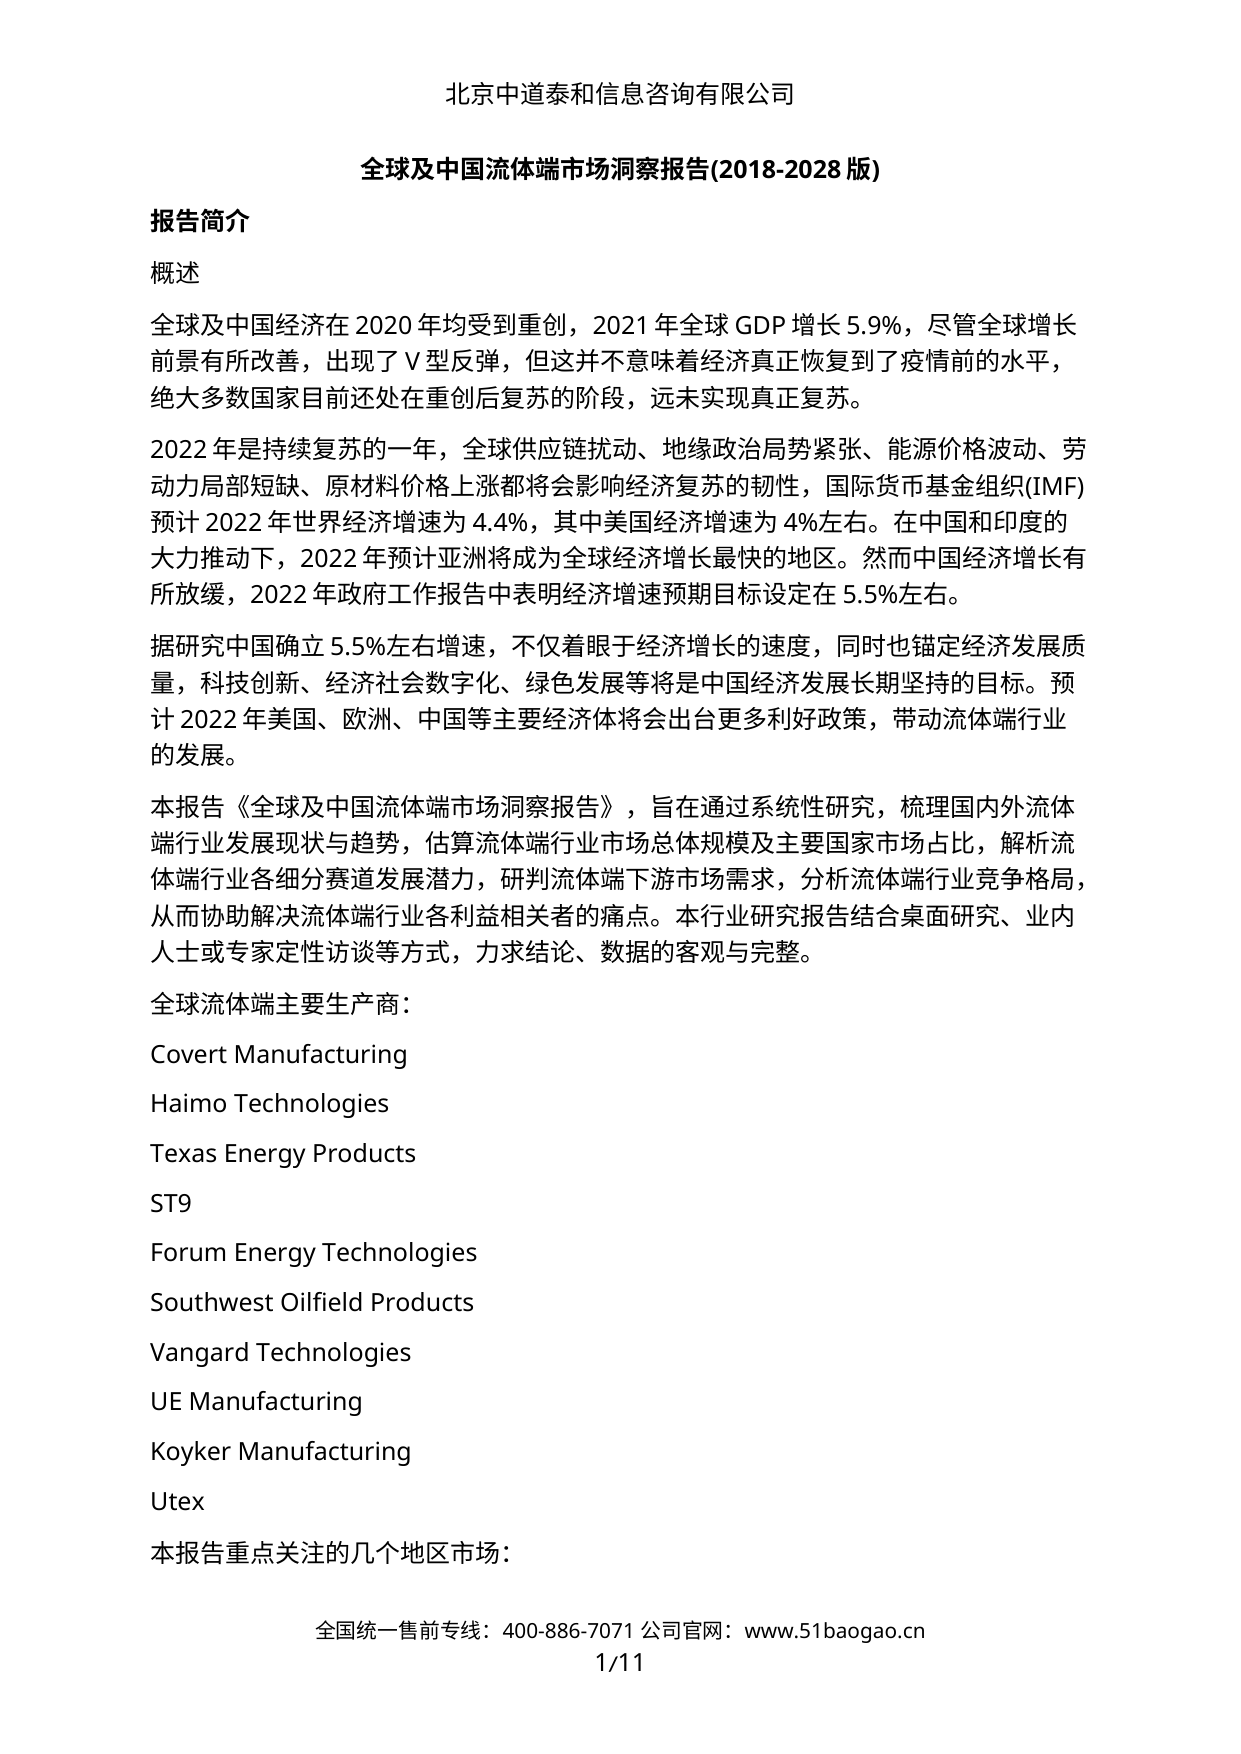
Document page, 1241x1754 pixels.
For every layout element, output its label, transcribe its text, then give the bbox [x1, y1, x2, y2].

text 本报告重点关注的几个地区市场： [150, 1533, 1090, 1569]
text 2022年是持续复苏的一年，全球供应链扰动、地缘政治局势紧张、能源价格波动、劳动力局部短缺、原材料价格上涨都将会影响经济复苏的韧性，国际货币基金组织(IMF)预计2022年世界经济增速为4.4%，其中美国经济增速为4%左右。在中国和印度的大力推动下，2022年预计亚洲将成为全球经济增长最快的地区。然而中国经济增长有所放缓，2022年政府工作报告中表明经济增速预期目标设定在5.5%左右。 [150, 430, 1090, 611]
text 全球及中国流体端市场洞察报告(2018-2028版) [150, 150, 1090, 186]
text Haimo Technologies [150, 1086, 1090, 1120]
text Texas Energy Products [150, 1136, 1090, 1170]
text Utex [150, 1483, 1090, 1517]
text ST9 [150, 1185, 1090, 1219]
text Covert Manufacturing [150, 1036, 1090, 1070]
text Forum Energy Technologies [150, 1235, 1090, 1269]
text Koyker Manufacturing [150, 1434, 1090, 1468]
text Vangard Technologies [150, 1334, 1090, 1368]
text 全球及中国经济在2020年均受到重创，2021年全球GDP增长5.9%，尽管全球增长前景有所改善，出现了V型反弹，但这并不意味着经济真正恢复到了疫情前的水平，绝大多数国家目前还处在重创后复苏的阶段，远未实现真正复苏。 [150, 306, 1090, 414]
text Southwest Oilfield Products [150, 1285, 1090, 1319]
text 据研究中国确立5.5%左右增速，不仅着眼于经济增长的速度，同时也锚定经济发展质量，科技创新、经济社会数字化、绿色发展等将是中国经济发展长期坚持的目标。预计2022年美国、欧洲、中国等主要经济体将会出台更多利好政策，带动流体端行业的发展。 [150, 627, 1090, 772]
text 全球流体端主要生产商： [150, 984, 1090, 1021]
text 报告简介 [150, 202, 1090, 238]
text 本报告《全球及中国流体端市场洞察报告》，旨在通过系统性研究，梳理国内外流体端行业发展现状与趋势，估算流体端行业市场总体规模及主要国家市场占比，解析流体端行业各细分赛道发展潜力，研判流体端下游市场需求，分析流体端行业竞争格局，从而协助解决流体端行业各利益相关者的痛点。本行业研究报告结合桌面研究、业内人士或专家定性访谈等方式，力求结论、数据的客观与完整。 [150, 787, 1090, 969]
text UE Manufacturing [150, 1384, 1090, 1418]
text 概述 [150, 254, 1090, 290]
